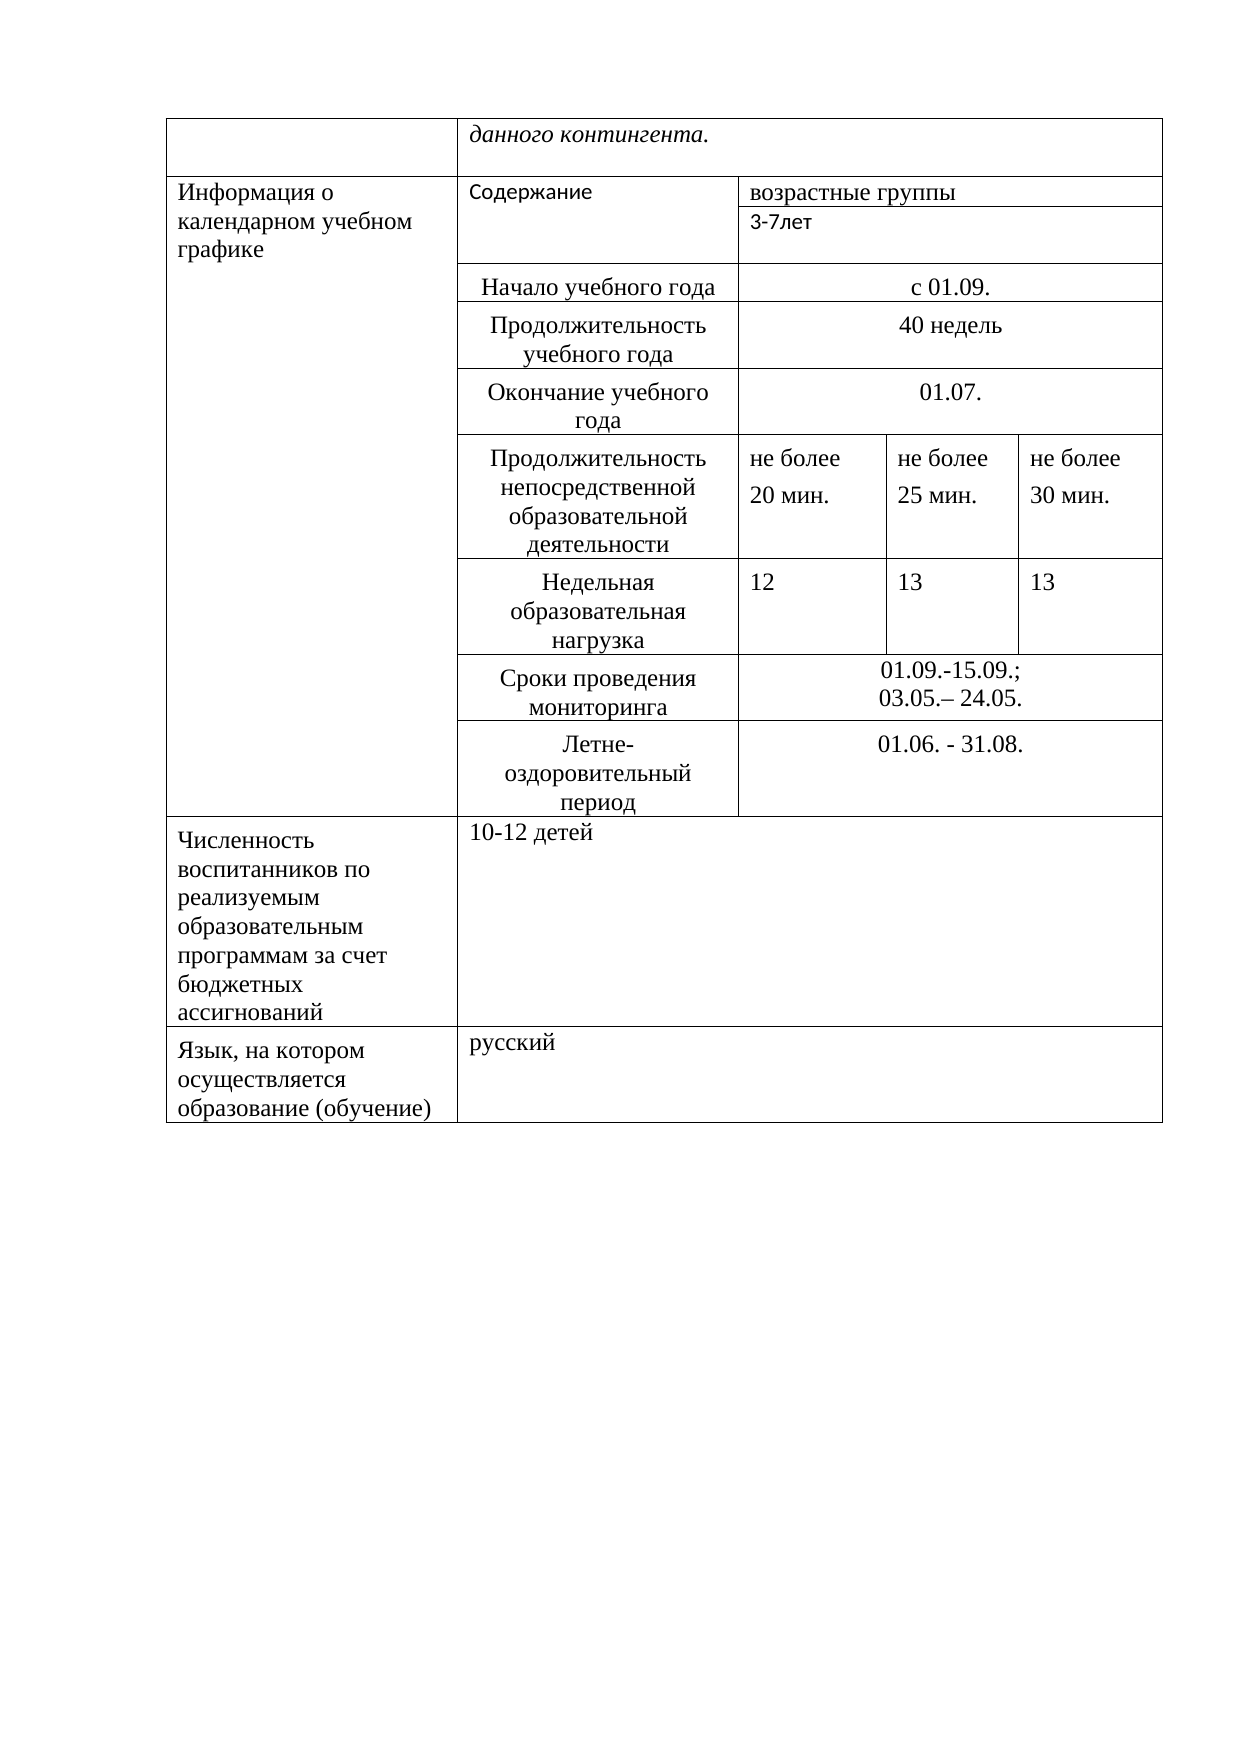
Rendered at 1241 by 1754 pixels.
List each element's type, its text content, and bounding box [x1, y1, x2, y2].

table_cell Недельная образовательная нагрузка [458, 559, 738, 654]
table_cell Язык, на котором осуществляется образование (обучение) [167, 1027, 457, 1122]
table_cell не более 25 мин. [887, 435, 1018, 558]
table_cell 3-7лет [739, 207, 1162, 263]
table_cell Начало учебного года [458, 264, 738, 301]
table_cell Численность воспитанников по реализуемым образовательным программам за счет бюджетных ассигнований [167, 817, 457, 1026]
table_cell 13 [887, 559, 1018, 654]
table_cell возрастные группы [739, 177, 1162, 206]
table_cell 01.07. [739, 369, 1162, 434]
table_cell Сроки проведения мониторинга [458, 655, 738, 720]
table_cell 40 недель [739, 302, 1162, 367]
table_cell Летне-оздоровительный период [458, 721, 738, 816]
table_cell Содержание [458, 177, 738, 263]
table_cell не более 20 мин. [739, 435, 886, 558]
table_cell 01.06. - 31.08. [739, 721, 1162, 816]
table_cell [167, 119, 457, 176]
table_cell 12 [739, 559, 886, 654]
table_cell Окончание учебного года [458, 369, 738, 434]
table_cell 10-12 детей [458, 817, 1162, 1026]
table_cell Продолжительность учебного года [458, 302, 738, 367]
table_cell Продолжительность непосредственной образовательной деятельности [458, 435, 738, 558]
table_cell русский [458, 1027, 1162, 1122]
table_cell 13 [1019, 559, 1162, 654]
table_cell Информация о календарном учебном графике [167, 177, 457, 816]
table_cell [458, 119, 1162, 176]
table_cell не более 30 мин. [1019, 435, 1162, 558]
table_cell 01.09.-15.09.; 03.05.– 24.05. [739, 655, 1162, 720]
table_cell с 01.09. [739, 264, 1162, 301]
